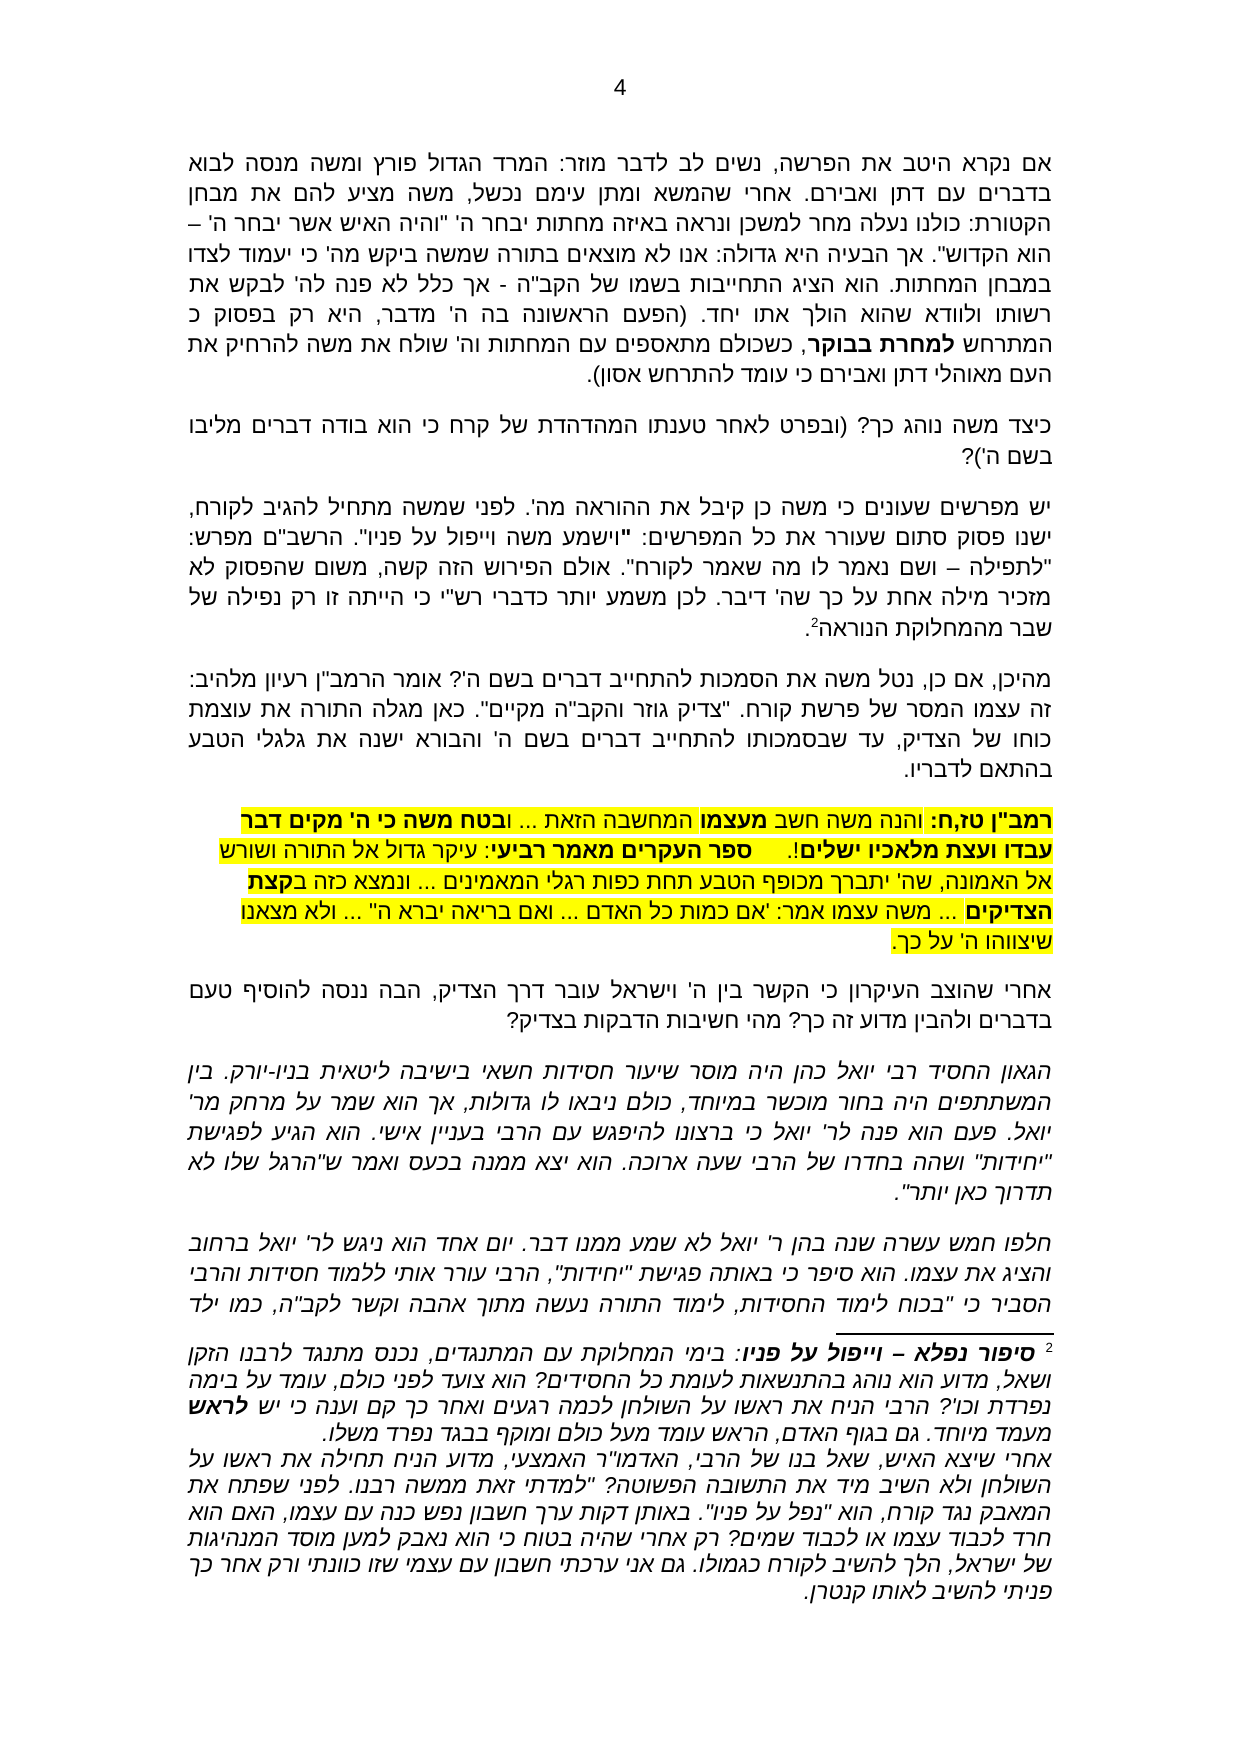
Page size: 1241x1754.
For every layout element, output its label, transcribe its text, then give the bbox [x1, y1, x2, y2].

text אם נקרא היטב את הפרשה, נשים לב לדבר מוזר: המרד הגדול פורץ ומשה מנסה לבוא בדברים עם דתן ואבירם. אחרי שהמשא ומתן עימם נכשל, משה מציע להם את מבחן הקטורת: כולנו נעלה מחר למשכן ונראה באיזה מחתות יבחר ה' "והיה האיש אשר יבחר ה' – הוא הקדוש". אך הבעיה היא גדולה: אנו לא מוצאים בתורה שמשה ביקש מה' כי יעמוד לצדו במבחן המחתות. הוא הציג התחייבות בשמו של הקב"ה - אך כלל לא פנה לה' לבקש את רשותו ולוודא שהוא הולך אתו יחד. (הפעם הראשונה בה ה' מדבר, היא רק בפסוק כ המתרחש למחרת בבוקר, כשכולם מתאספים עם המחתות וה' שולח את משה להרחיק את העם מאוהלי דתן ואבירם כי עומד להתרחש אסון). [187, 150, 1053, 388]
text מהיכן, אם כן, נטל משה את הסמכות להתחייב דברים בשם ה'? אומר הרמב"ן רעיון מלהיב: זה עצמו המסר של פרשת קורח. "צדיק גוזר והקב"ה מקיים". כאן מגלה התורה את עוצמת כוחו של הצדיק, עד שבסמכותו להתחייב דברים בשם ה' והבורא ישנה את גלגלי הטבע בהתאם לדבריו. [187, 666, 1053, 783]
text אחרי שהוצב העיקרון כי הקשר בין ה' וישראל עובר דרך הצדיק, הבה ננסה להוסיף טעם בדברים ולהבין מדוע זה כך? מהי חשיבות הדבקות בצדיק? [187, 977, 1053, 1034]
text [187, 1230, 1053, 1317]
text יש מפרשים שעונים כי משה כן קיבל את ההוראה מה'. לפני שמשה מתחיל להגיב לקורח, ישנו פסוק סתום שעורר את כל המפרשים: "וישמע משה וייפול על פניו". הרשב"ם מפרש: "לתפילה – ושם נאמר לו מה שאמר לקורח". אולם הפירוש הזה קשה, משום שהפסוק לא מזכיר מילה אחת על כך שה' דיבר. לכן משמע יותר כדברי רש"י כי הייתה זו רק נפילה של שבר מהמחלוקת הנוראה. [187, 494, 1053, 641]
text הגאון החסיד רבי יואל כהן היה מוסר שיעור חסידות חשאי בישיבה ליטאית בניו-יורק. בין המשתתפים היה בחור מוכשר במיוחד, כולם ניבאו לו גדולות, אך הוא שמר על מרחק מר' יואל. פעם הוא פנה לר' יואל כי ברצונו להיפגש עם הרבי בעניין אישי. הוא הגיע לפגישת "יחידות" ושהה בחדרו של הרבי שעה ארוכה. הוא יצא ממנה בכעס ואמר ש"הרגל שלו לא תדרוך כאן יותר". [187, 1058, 1053, 1206]
text רמב"ן טז,ח: והנה משה חשב מעצמו המחשבה הזאת ... ובטח משה כי ה' מקים דבר עבדו ועצת מלאכיו ישלים!. ספר העקרים מאמר רביעי: עיקר גדול אל התורה ושורש אל האמונה, שה' יתברך מכופף הטבע תחת כפות רגלי המאמינים ... ונמצא כזה בקצת הצדיקים ... משה עצמו אמר: 'אם כמות כל האדם ... ואם בריאה יברא ה'' ... ולא מצאנו שיצווהו ה' על כך. [187, 807, 1053, 954]
text כיצד משה נוהג כך? (ובפרט לאחר טענתו המהדהדת של קרח כי הוא בודה דברים מליבו בשם ה')? [187, 412, 1053, 469]
